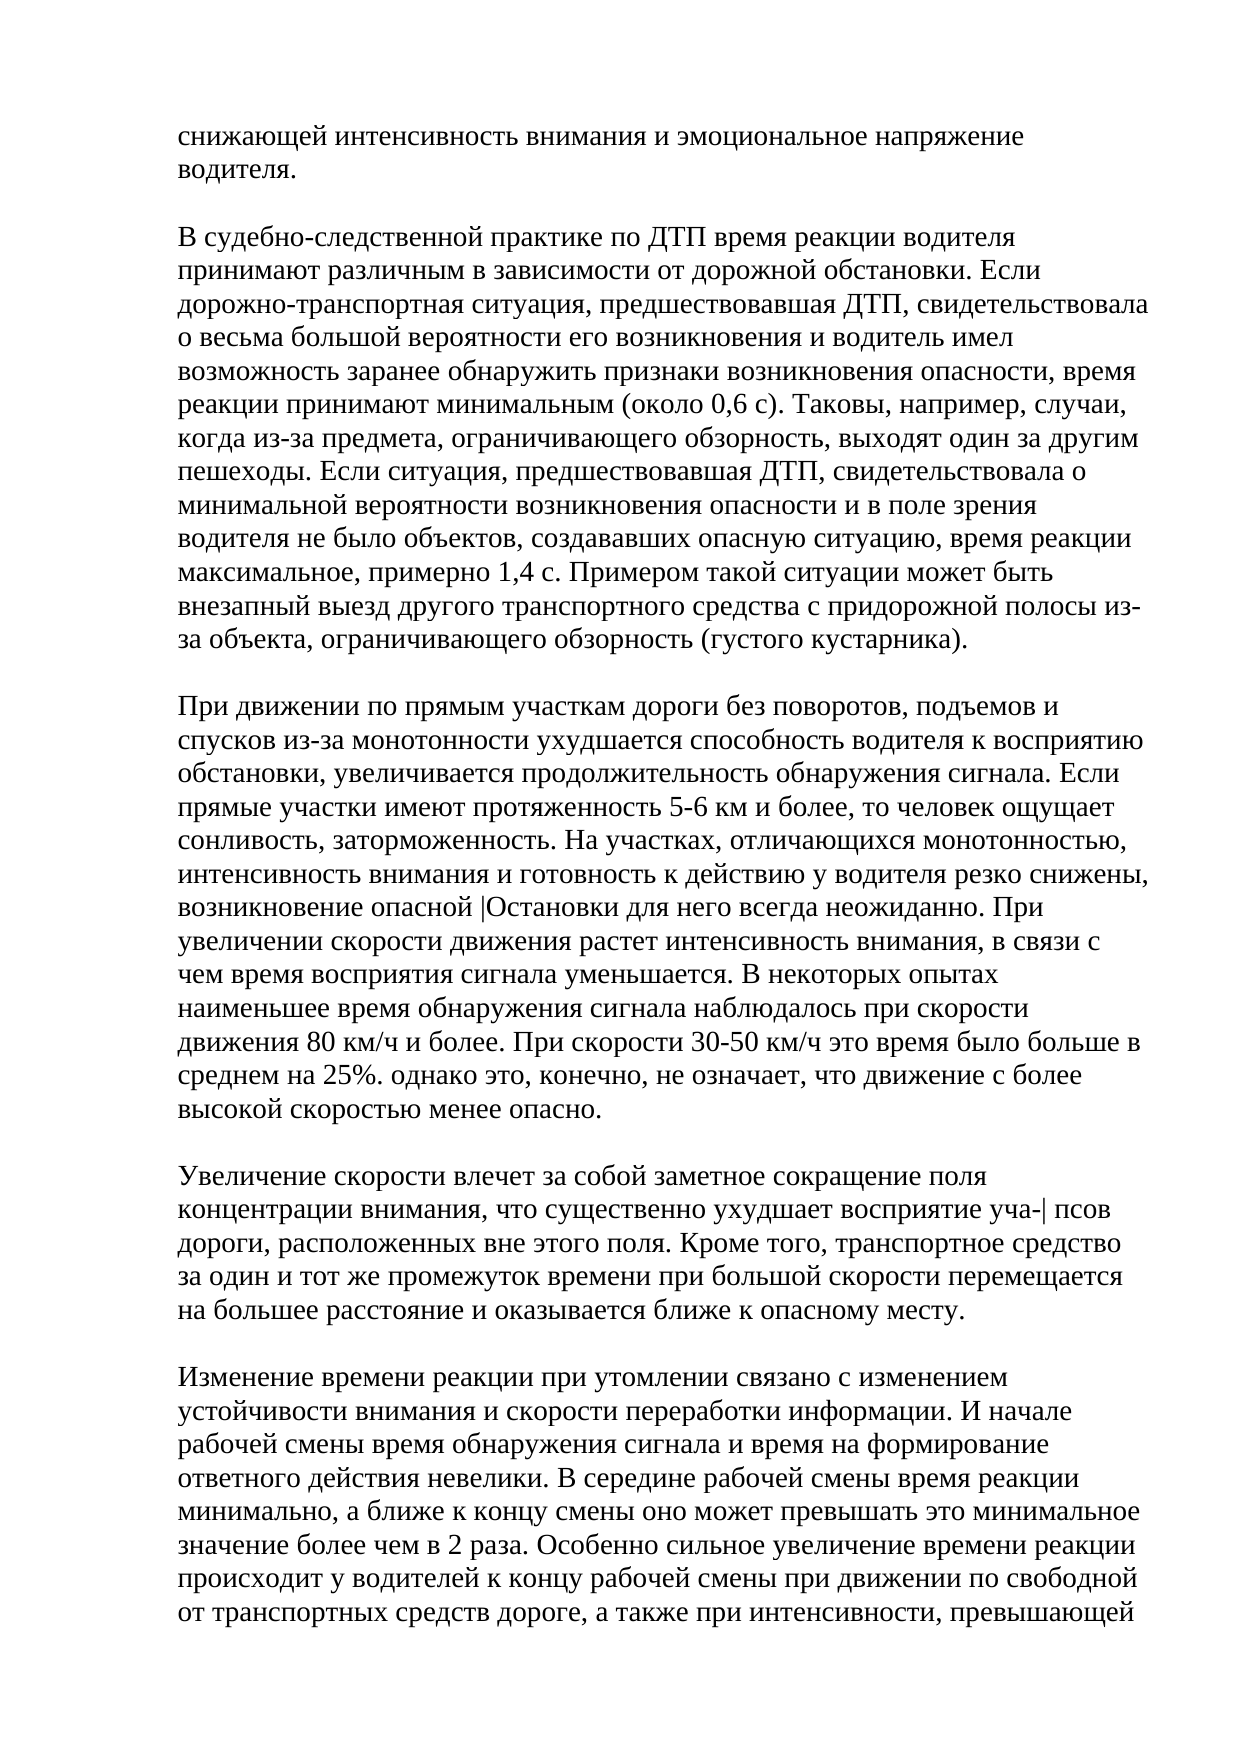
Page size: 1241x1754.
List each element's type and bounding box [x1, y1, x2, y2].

text [177, 118, 1152, 1627]
